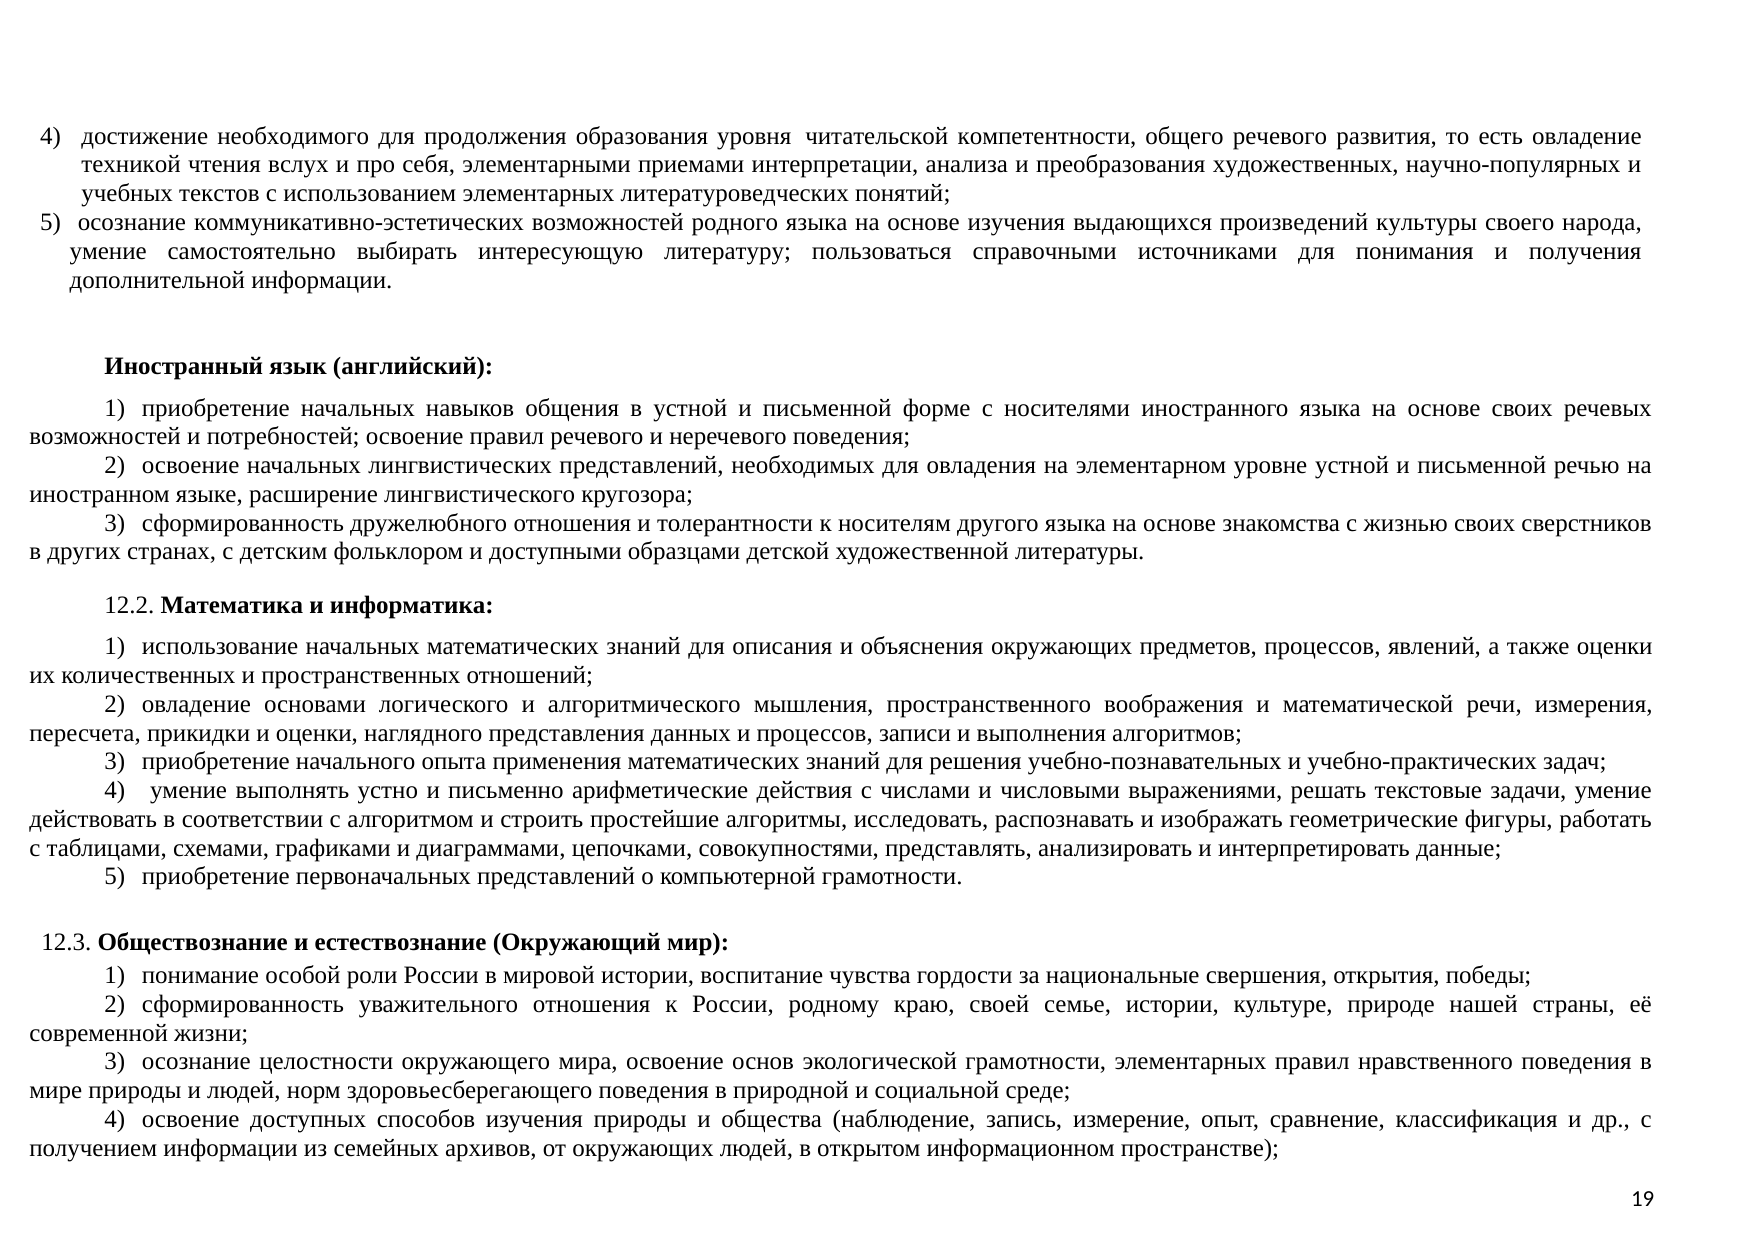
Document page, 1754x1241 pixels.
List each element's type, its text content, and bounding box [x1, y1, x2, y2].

list приобретение начальных навыков общения в устной и письменной форме с носителями иностранного языка на основе своих речевых возможностей и потребностей; освоение правил речевого и неречевого поведения; [29, 393, 1654, 450]
text 12.3. Обществознание и естествознание (Окружающий мир): [41, 927, 1642, 956]
list достижение необходимого для продолжения образования уровня читательской компетентности, общего речевого развития, то есть овладение техникой чтения вслух и про себя, элементарными приемами интерпретации, анализа и преобразования художественных, научно-популярных и учебных текстов с использованием элементарных литературоведческих понятий; [40, 121, 1643, 207]
text 12.2. Математика и информатика: [29, 590, 1654, 619]
list приобретение первоначальных представлений о компьютерной грамотности. [29, 861, 1654, 890]
list осознание коммуникативно-эстетических возможностей родного языка на основе изучения выдающихся произведений культуры своего народа, умение самостоятельно выбирать интересующую литературу; пользоваться справочными источниками для понимания и получения дополнительной информации. [40, 207, 1643, 293]
list овладение основами логического и алгоритмического мышления, пространственного воображения и математической речи, измерения, пересчета, прикидки и оценки, наглядного представления данных и процессов, записи и выполнения алгоритмов; [29, 689, 1654, 746]
list понимание особой роли России в мировой истории, воспитание чувства гордости за национальные свершения, открытия, победы; [29, 960, 1654, 989]
list приобретение начального опыта применения математических знаний для решения учебно-познавательных и учебно-практических задач; [29, 746, 1654, 775]
list осознание целостности окружающего мира, освоение основ экологической грамотности, элементарных правил нравственного поведения в мире природы и людей, норм здоровьесберегающего поведения в природной и социальной среде; [29, 1046, 1654, 1104]
list умение выполнять устно и письменно арифметические действия с числами и числовыми выражениями, решать текстовые задачи, умение действовать в соответствии с алгоритмом и строить простейшие алгоритмы, исследовать, распознавать и изображать геометрические фигуры, работать с таблицами, схемами, графиками и диаграммами, цепочками, совокупностями, представлять, анализировать и интерпретировать данные; [29, 775, 1654, 861]
list сформированность уважительного отношения к России, родному краю, своей семье, истории, культуре, природе нашей страны, её современной жизни; [29, 989, 1654, 1046]
text Иностранный язык (английский): [29, 351, 1654, 380]
list сформированность дружелюбного отношения и толерантности к носителям другого языка на основе знакомства с жизнью своих сверстников в других странах, с детским фольклором и доступными образцами детской художественной литературы. [29, 508, 1654, 565]
list использование начальных математических знаний для описания и объяснения окружающих предметов, процессов, явлений, а также оценки их количественных и пространственных отношений; [29, 631, 1654, 689]
list освоение доступных способов изучения природы и общества (наблюдение, запись, измерение, опыт, сравнение, классификация и др., с получением информации из семейных архивов, от окружающих людей, в открытом информационном пространстве); [29, 1104, 1654, 1161]
list освоение начальных лингвистических представлений, необходимых для овладения на элементарном уровне устной и письменной речью на иностранном языке, расширение лингвистического кругозора; [29, 450, 1654, 508]
